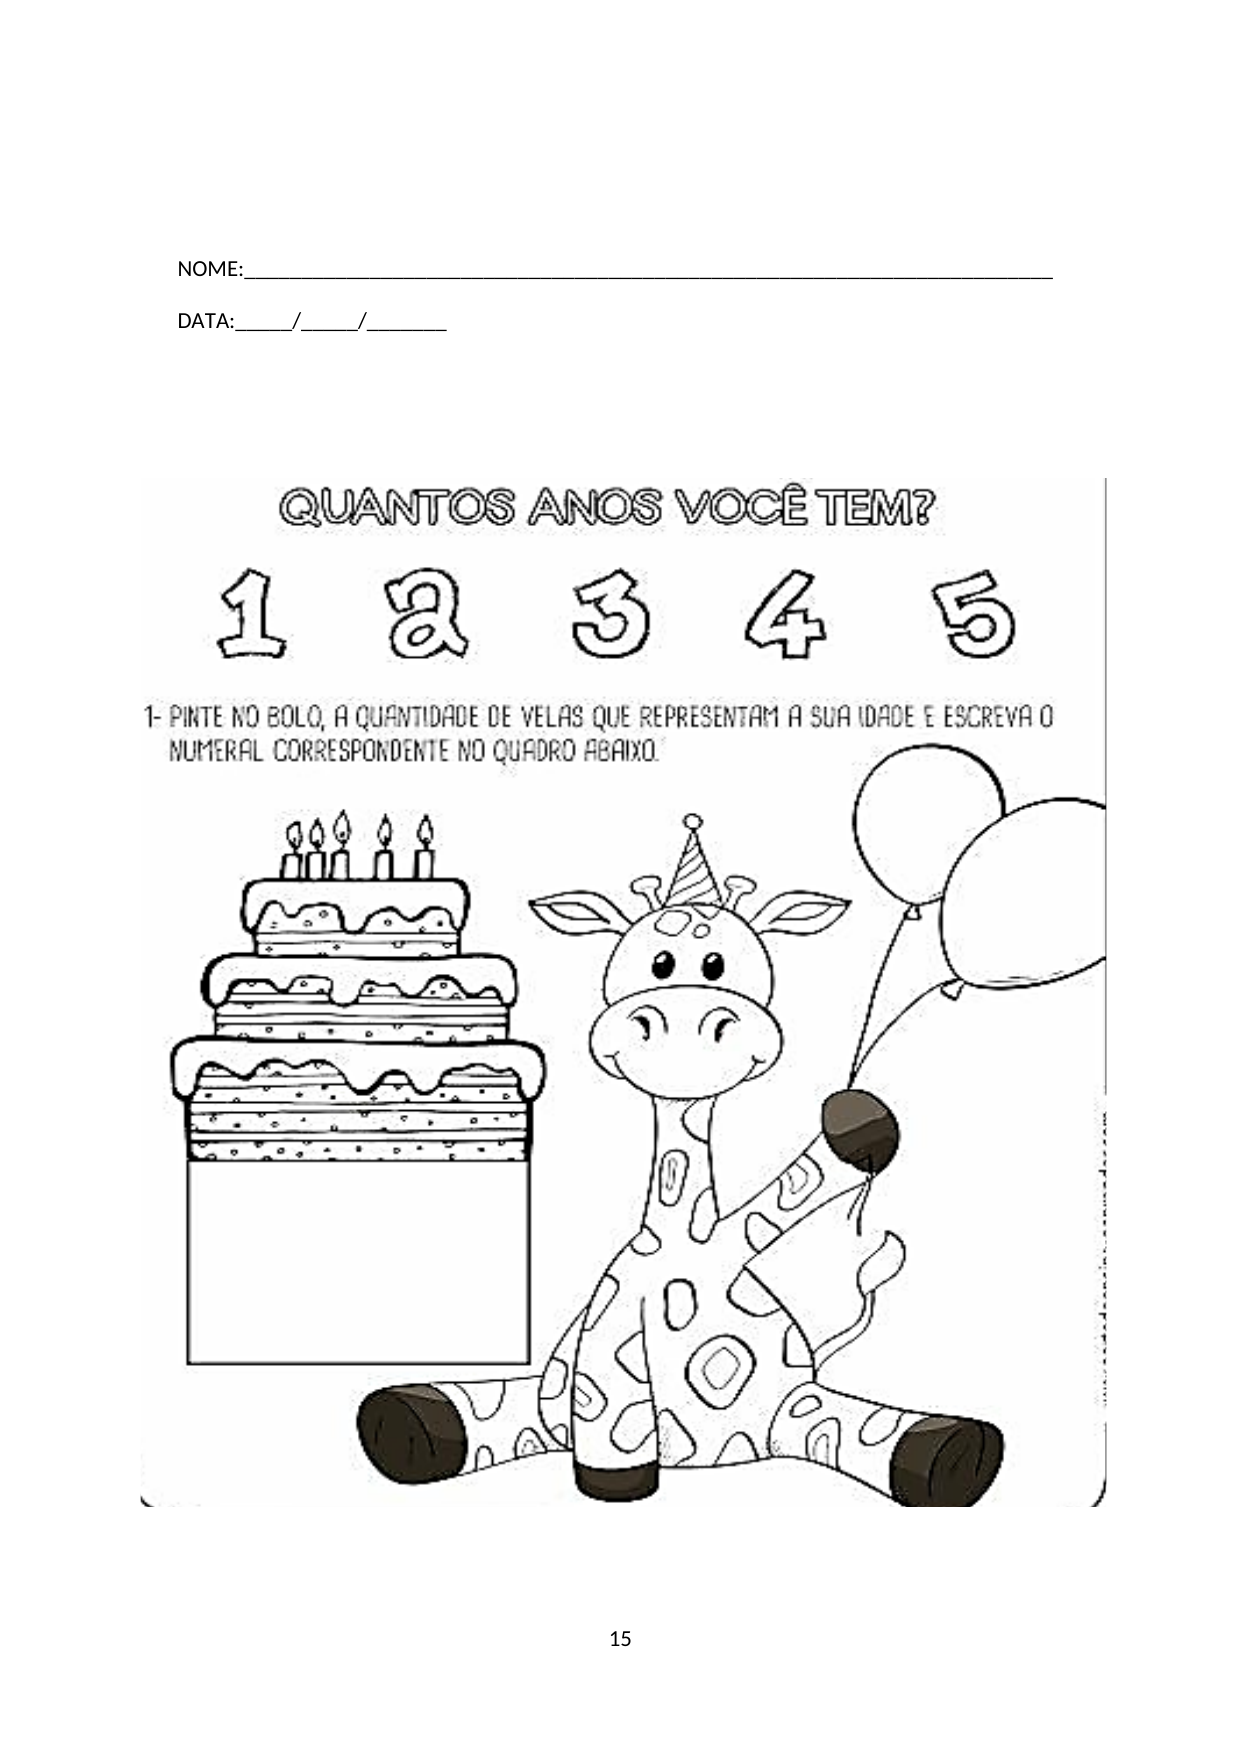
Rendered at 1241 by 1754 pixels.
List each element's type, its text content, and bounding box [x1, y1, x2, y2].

picture [140, 478, 1107, 1507]
text NOME:_______________________________________________________________________ [177, 254, 1063, 282]
text DATA:_____/_____/_______ [177, 307, 1063, 335]
